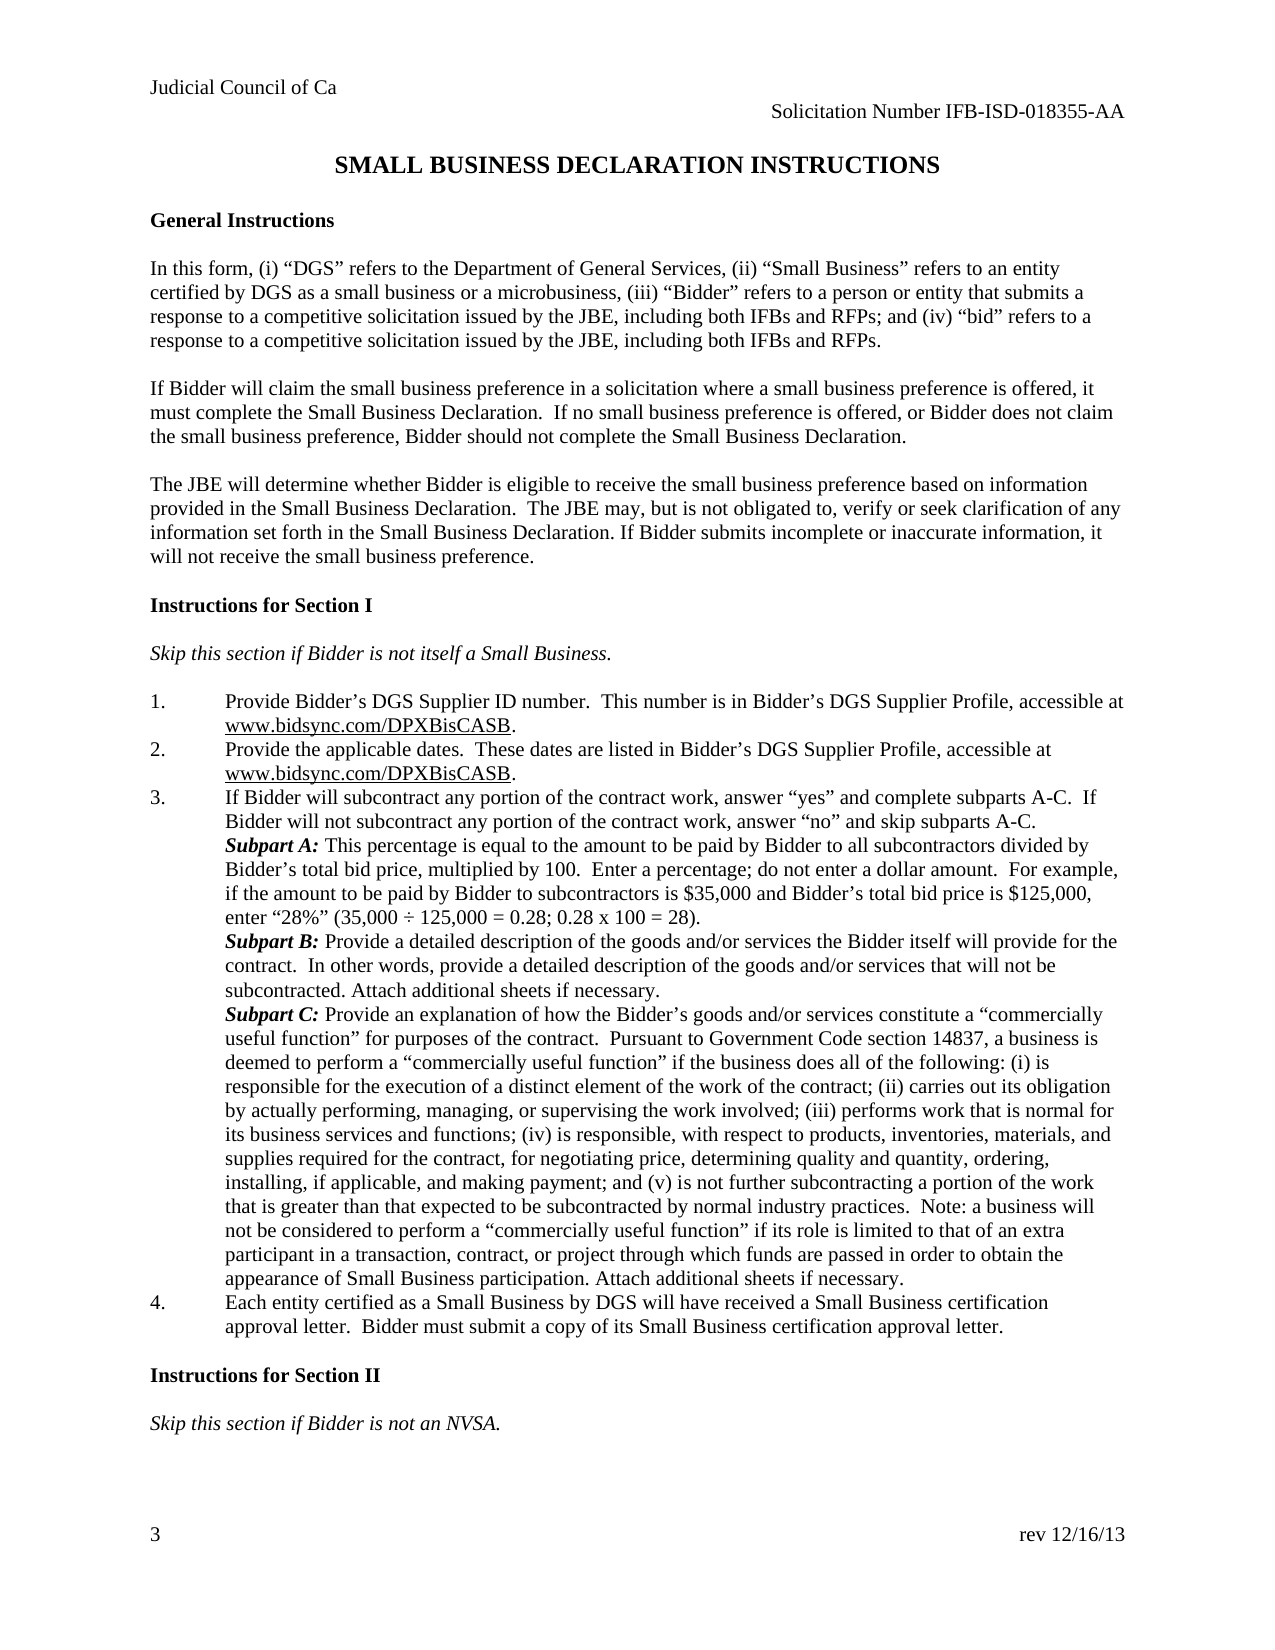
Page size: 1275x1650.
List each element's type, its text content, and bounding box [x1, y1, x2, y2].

text SMALL BUSINESS Declaration Instructions [150, 150, 1125, 179]
text Instructions for Section I [150, 592, 1125, 617]
text The JBE will determine whether Bidder is eligible to receive the small business preference based on information provided in the Small Business Declaration. The JBE may, but is not obligated to, verify or seek clarification of any information set forth in the Small Business Declaration. If Bidder submits incomplete or inaccurate information, it will not receive the small business preference. [150, 472, 1125, 568]
text Skip this section if Bidder is not an NVSA. [150, 1411, 1125, 1435]
text 4. Each entity certified as a Small Business by DGS will have received a Small Business certification approval letter. Bidder must submit a copy of its Small Business certification approval letter. [150, 1290, 1125, 1338]
text 1. Provide Bidder’s DGS Supplier ID number. This number is in Bidder’s DGS Supplier Profile, accessible at www.bidsync.com/DPXBisCASB. [150, 689, 1125, 737]
text Subpart B: Provide a detailed description of the goods and/or services the Bidder itself will provide for the contract. In other words, provide a detailed description of the goods and/or services that will not be subcontracted. Attach additional sheets if necessary. [150, 929, 1125, 1002]
text 2. Provide the applicable dates. These dates are listed in Bidder’s DGS Supplier Profile, accessible at www.bidsync.com/DPXBisCASB. [150, 737, 1125, 785]
text General Instructions [150, 207, 1125, 232]
text In this form, (i) “DGS” refers to the Department of General Services, (ii) “Small Business” refers to an entity certified by DGS as a small business or a microbusiness, (iii) “Bidder” refers to a person or entity that submits a response to a competitive solicitation issued by the JBE, including both IFBs and RFPs; and (iv) “bid” refers to a response to a competitive solicitation issued by the JBE, including both IFBs and RFPs. [150, 256, 1125, 352]
text Subpart A: This percentage is equal to the amount to be paid by Bidder to all subcontractors divided by Bidder’s total bid price, multiplied by 100. Enter a percentage; do not enter a dollar amount. For example, if the amount to be paid by Bidder to subcontractors is $35,000 and Bidder’s total bid price is $125,000, enter “28%” (35,000 ÷ 125,000 = 0.28; 0.28 x 100 = 28). [150, 833, 1125, 929]
text Subpart C: Provide an explanation of how the Bidder’s goods and/or services constitute a “commercially useful function” for purposes of the contract. Pursuant to Government Code section 14837, a business is deemed to perform a “commercially useful function” if the business does all of the following: (i) is responsible for the execution of a distinct element of the work of the contract; (ii) carries out its obligation by actually performing, managing, or supervising the work involved; (iii) performs work that is normal for its business services and functions; (iv) is responsible, with respect to products, inventories, materials, and supplies required for the contract, for negotiating price, determining quality and quantity, ordering, installing, if applicable, and making payment; and (v) is not further subcontracting a portion of the work that is greater than that expected to be subcontracted by normal industry practices. Note: a business will not be considered to perform a “commercially useful function” if its role is limited to that of an extra participant in a transaction, contract, or project through which funds are passed in order to obtain the appearance of Small Business participation. Attach additional sheets if necessary. [150, 1002, 1125, 1290]
text If Bidder will claim the small business preference in a solicitation where a small business preference is offered, it must complete the Small Business Declaration. If no small business preference is offered, or Bidder does not claim the small business preference, Bidder should not complete the Small Business Declaration. [150, 376, 1125, 448]
text Skip this section if Bidder is not itself a Small Business. [150, 641, 1125, 665]
text Instructions for Section II [150, 1362, 1125, 1387]
text 3. If Bidder will subcontract any portion of the contract work, answer “yes” and complete subparts A-C. If Bidder will not subcontract any portion of the contract work, answer “no” and skip subparts A-C. [150, 785, 1125, 833]
